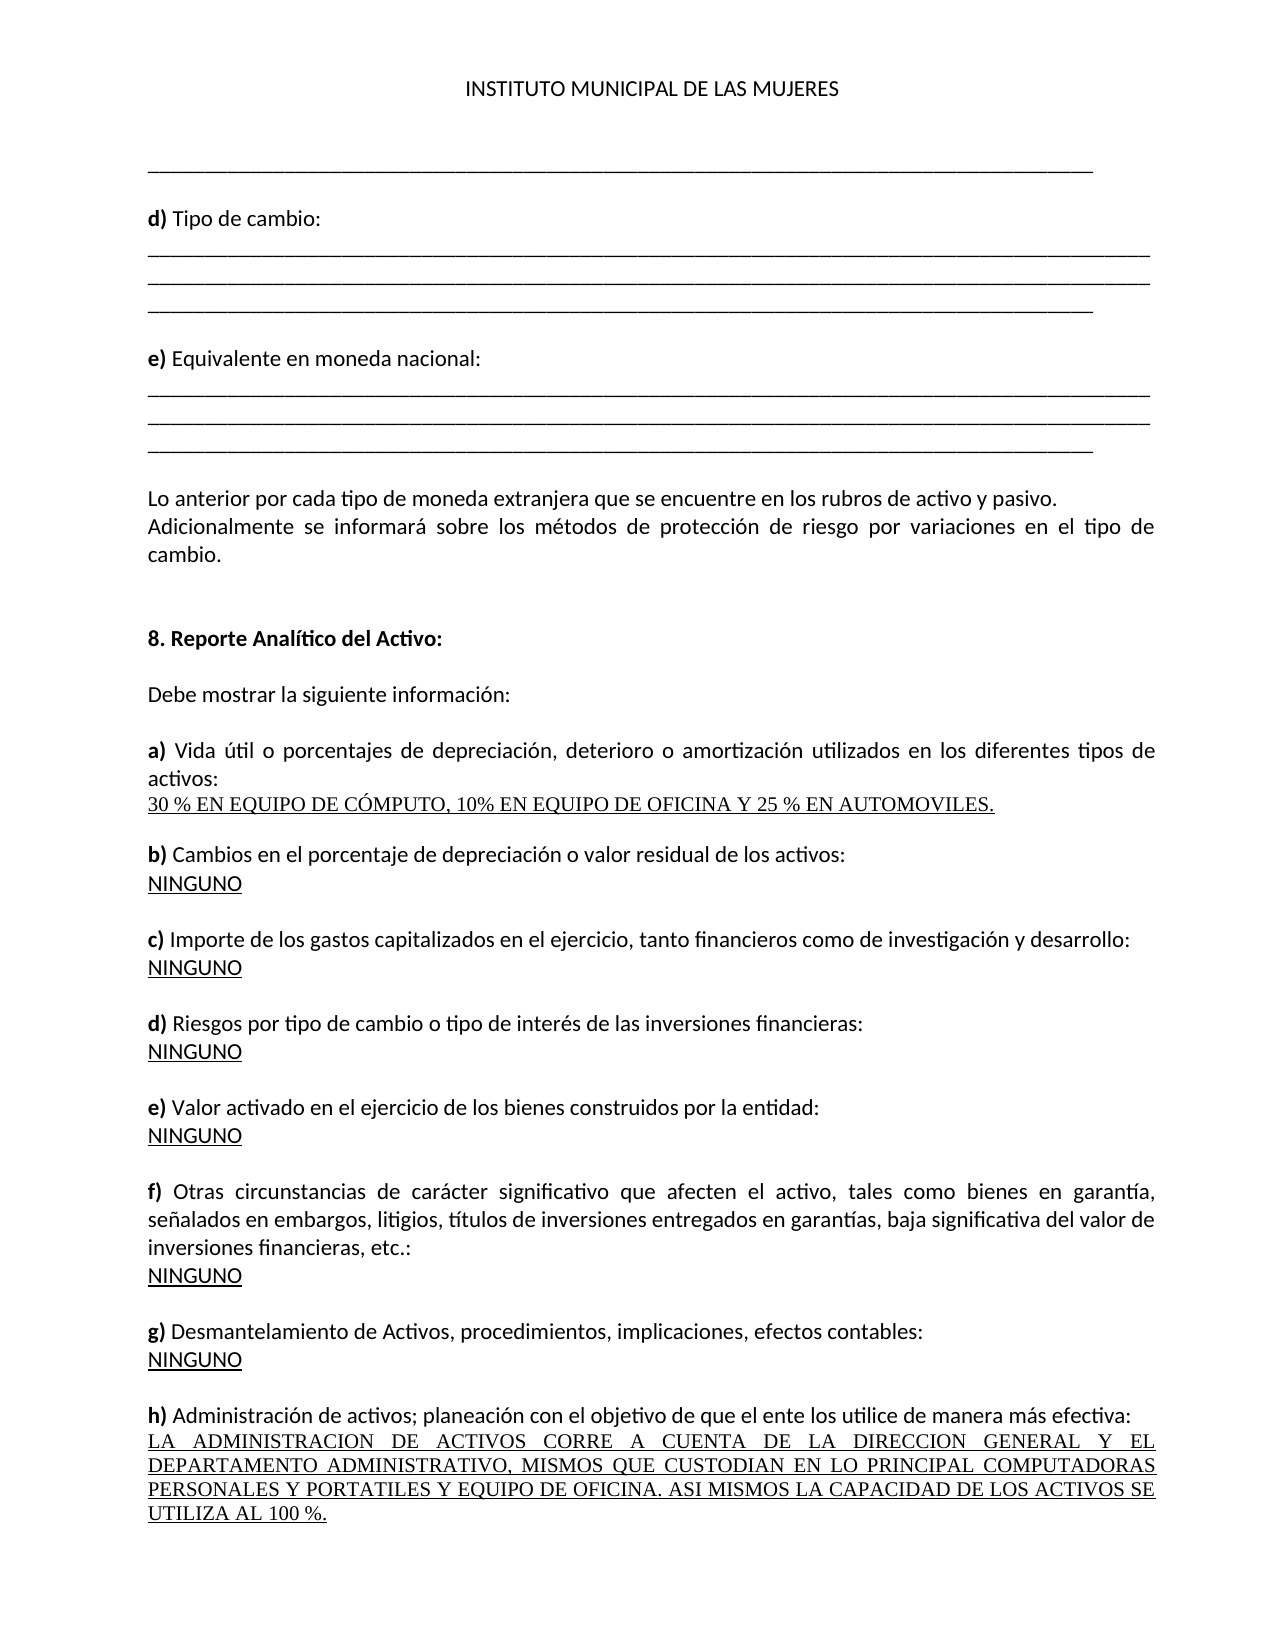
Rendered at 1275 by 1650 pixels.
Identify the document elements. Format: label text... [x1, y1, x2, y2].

text e) Equivalente en moneda nacional: [148, 344, 1157, 372]
text NINGUNO [148, 1037, 1157, 1065]
text NINGUNO [148, 1121, 1157, 1149]
text Lo anterior por cada tipo de moneda extranjera que se encuentre en los rubros de activo y pasivo. [148, 484, 1157, 512]
text Debe mostrar la siguiente información: [148, 680, 1157, 708]
text ACTIVOS CORRE A CUENTA DE Y EL DEPARTAMENTO ADMINISTRATIVO, MISMOS QUE CUSTODIAN EN LO PRINCIPAL COMPUTADORAS PERSONALES Y PORTATILES Y EQUIPO DE OFICINA. ASI MISMOS LOS ACTIVOS SE UTILIZA AL 100 %. [148, 1475, 1157, 1525]
text NINGUNO [148, 953, 1157, 981]
text 8. Reporte Analítico del Activo: [148, 624, 1157, 652]
text NINGUNO [148, 1261, 1157, 1289]
text d) Tipo de cambio: [148, 204, 1157, 232]
text ACTIVOS CORRE A CUENTA DE Y EL DEPARTAMENTO ADMINISTRATIVO, MISMOS QUE CUSTODIAN EN LO PRINCIPAL COMPUTADORAS PERSONALES Y PORTATILES Y EQUIPO DE OFICINA. ASI MISMOS LOS ACTIVOS SE UTILIZA AL 100 %. [148, 1429, 1157, 1474]
text ___________________________________________________________________________________________________________________________________________________________________________________________________________________________________________________________________ [148, 232, 1157, 316]
text ___________________________________________________________________________________ [148, 148, 1157, 176]
text e) Valor activado en el ejercicio de los bienes construidos por la entidad: [148, 1093, 1157, 1121]
text ___________________________________________________________________________________________________________________________________________________________________________________________________________________________________________________________________ [148, 372, 1157, 456]
text d) Riesgos por tipo de cambio o tipo de interés de las inversiones financieras: [148, 1009, 1157, 1037]
text 30 % EN EQUIPO DE CÓMPUTO, 10% EN EQUIPO DE OFICINA Y 25 % EN AUTOMOVILES. [148, 792, 1157, 816]
text NINGUNO [148, 1345, 1157, 1373]
text NINGUNO [148, 869, 1157, 897]
text a) Vida útil o porcentajes de depreciación, deterioro o amortización utilizados en los diferentes tipos de activos: [148, 736, 1157, 792]
text f) Otras circunstancias de carácter significativo que afecten el activo, tales como bienes en garantía, señalados en embargos, litigios, títulos de inversiones entregados en garantías, baja significativa del valor de inversiones financieras, etc.: [148, 1177, 1157, 1261]
text h) Administración de activos; planeación con el objetivo de que el ente los utilice de manera más efectiva: [148, 1401, 1157, 1429]
text g) Desmantelamiento de Activos, procedimientos, implicaciones, efectos contables: [148, 1317, 1157, 1345]
text b) Cambios en el porcentaje de depreciación o valor residual de los activos: [148, 841, 1157, 869]
text c) Importe de los gastos capitalizados en el ejercicio, tanto financieros como de investigación y desarrollo: [148, 925, 1157, 953]
text Adicionalmente se informará sobre los métodos de protección de riesgo por variaciones en el tipo de cambio. [148, 512, 1157, 568]
